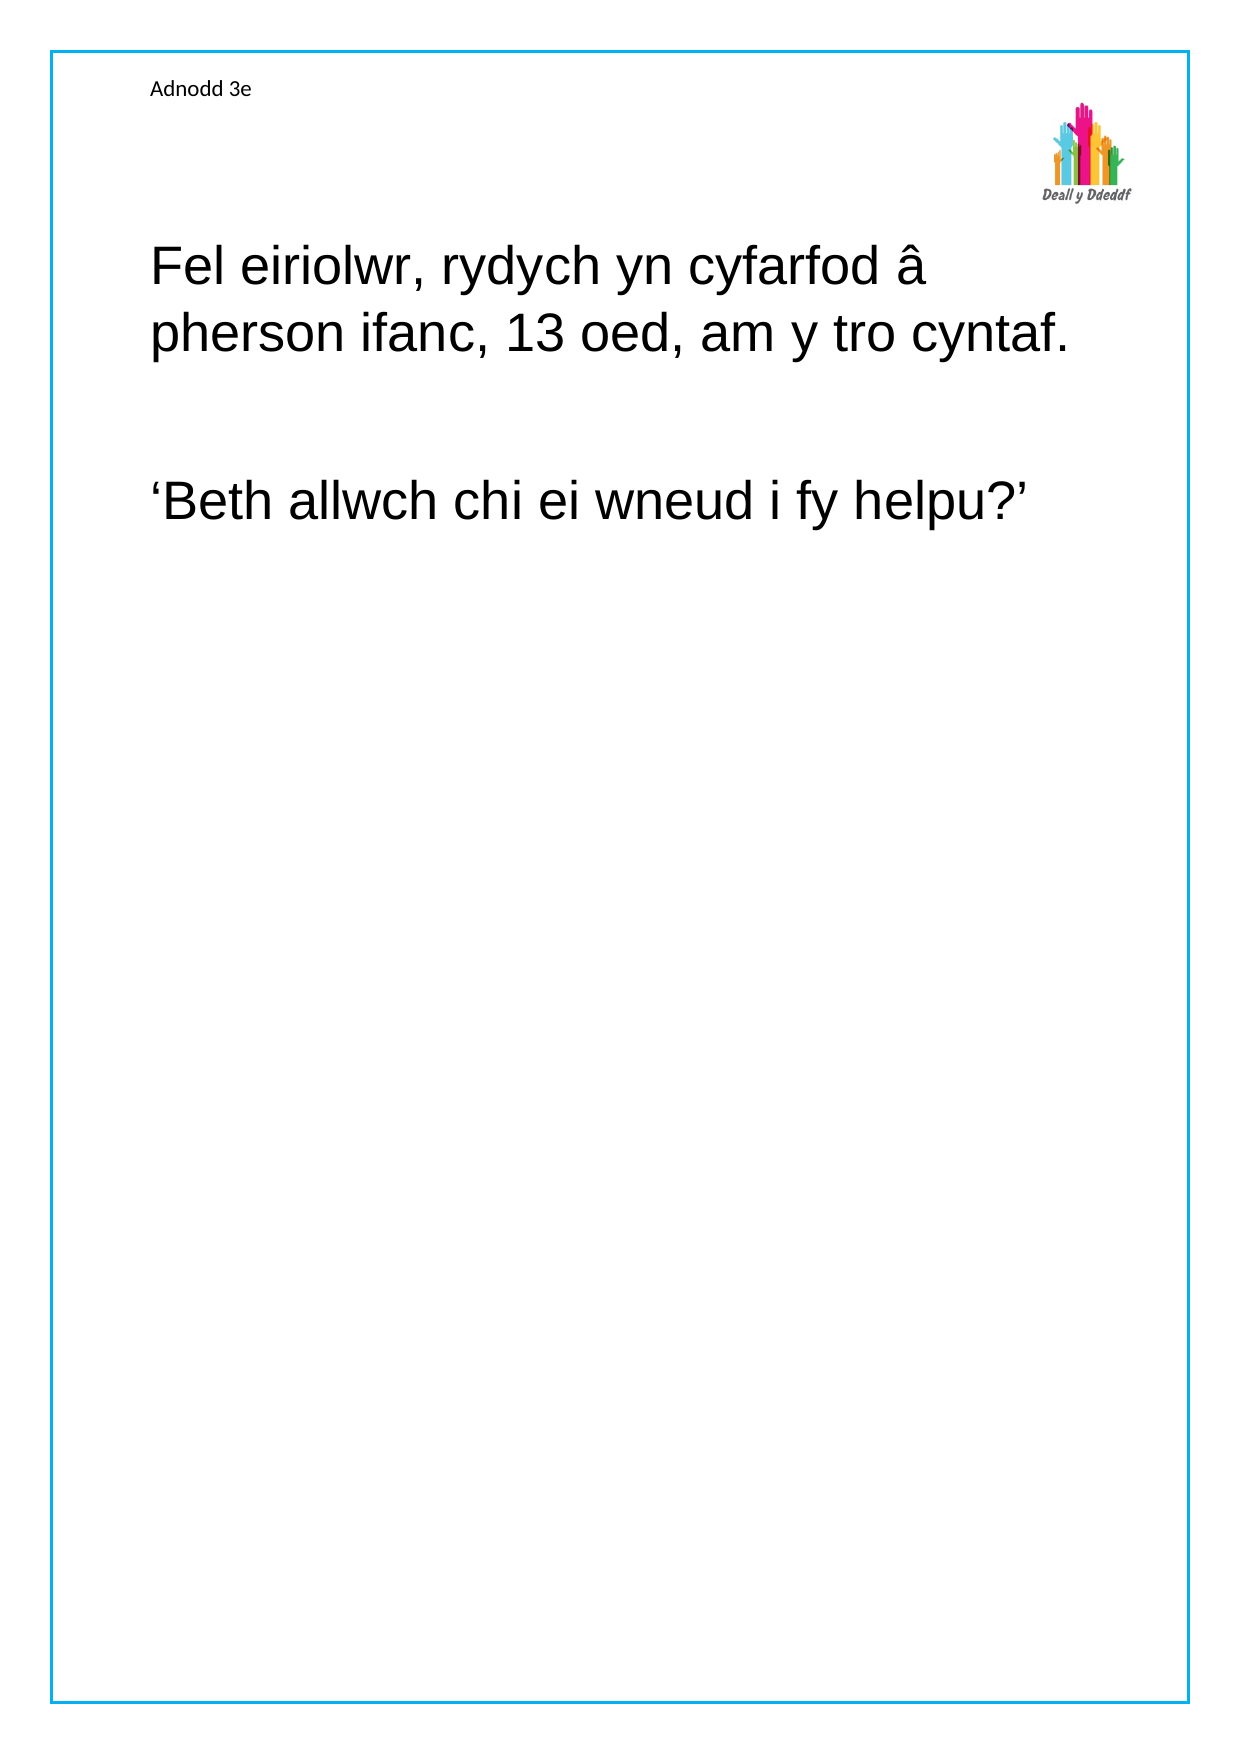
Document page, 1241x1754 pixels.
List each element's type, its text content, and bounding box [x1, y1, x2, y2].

text Fel eiriolwr, rydych yn cyfarfod â pherson ifanc, 13 oed, am y tro cyntaf. [150, 234, 1090, 363]
text ‘Beth allwch chi ei wneud i fy helpu?’ [150, 469, 1090, 531]
picture [1018, 94, 1154, 212]
